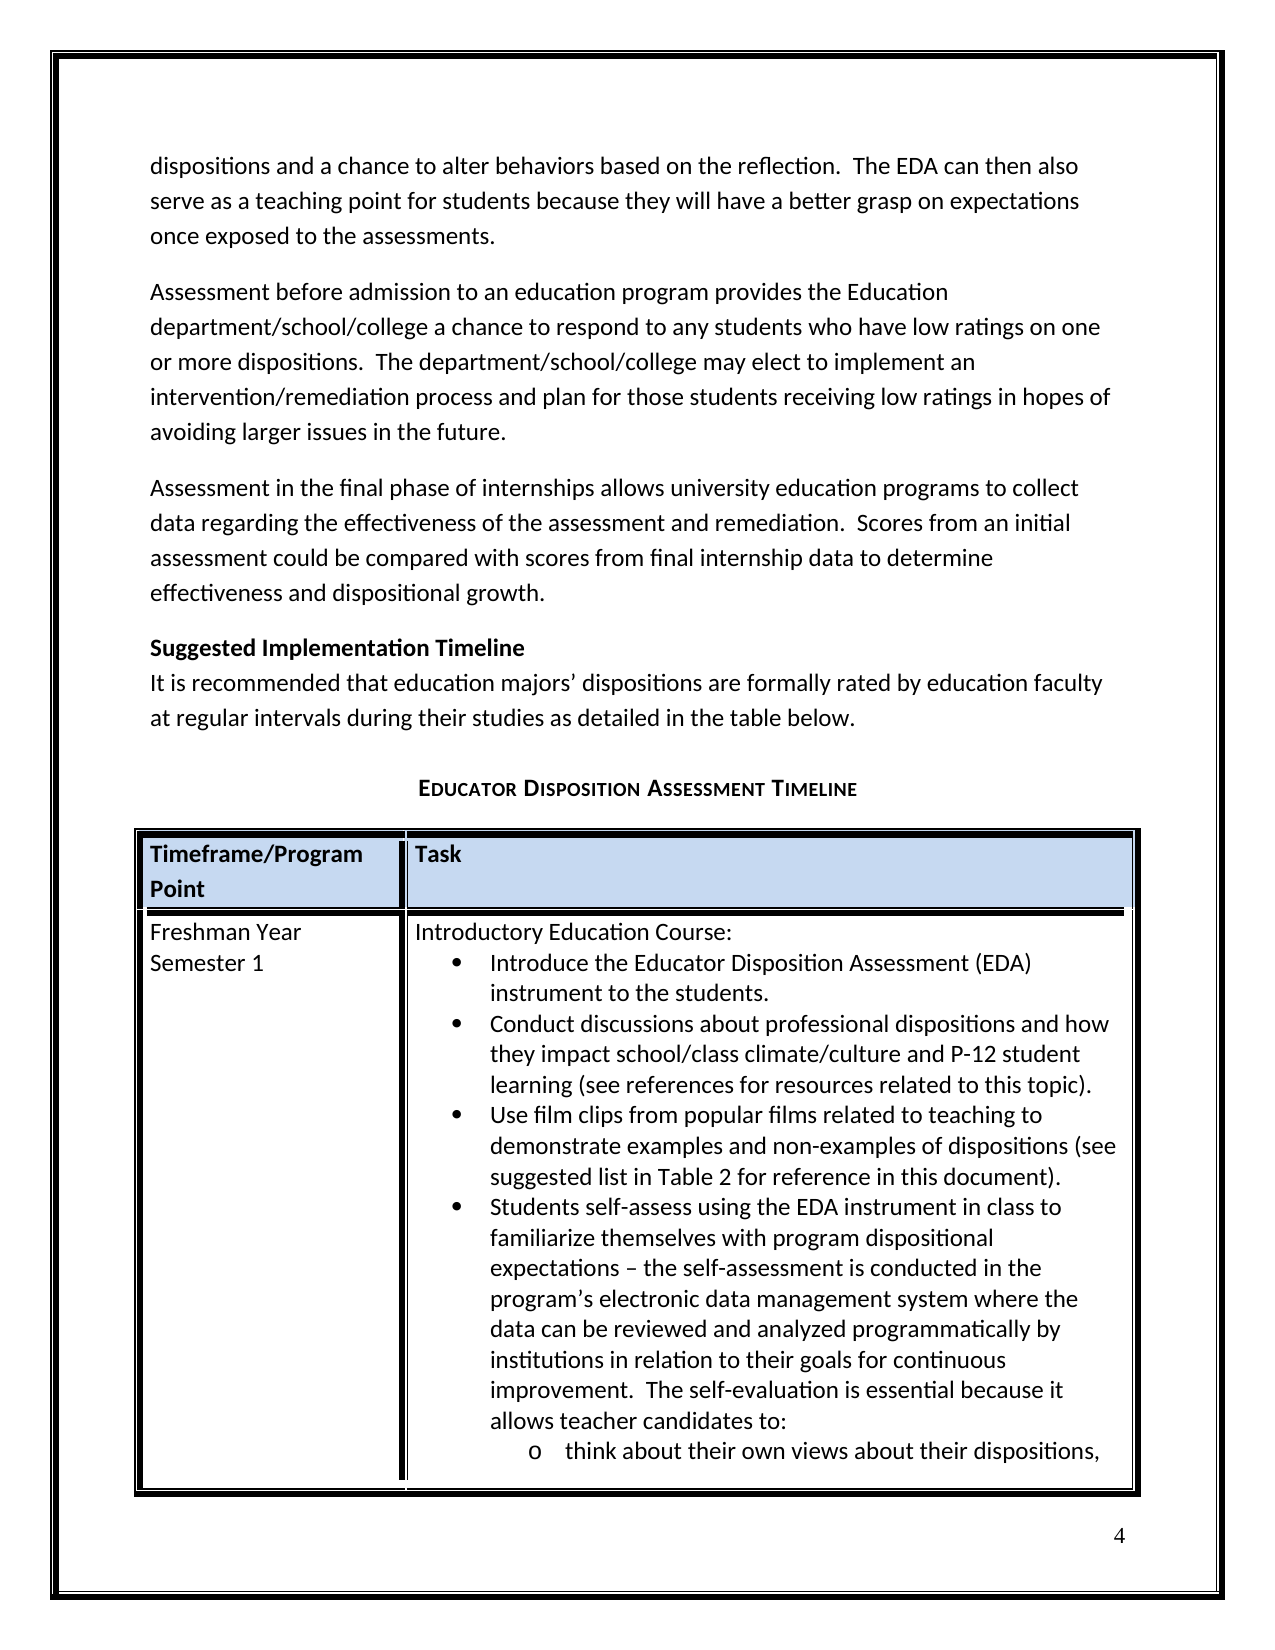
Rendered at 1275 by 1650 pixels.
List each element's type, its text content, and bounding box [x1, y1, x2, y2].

text Assessment in the final phase of internships allows university education programs to collect data regarding the effectiveness of the assessment and remediation. Scores from an initial assessment could be compared with scores from final internship data to determine effectiveness and dispositional growth. [150, 472, 1125, 607]
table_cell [404, 907, 1135, 1488]
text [150, 150, 1125, 251]
table_header Timeframe/Program Point [143, 838, 403, 907]
text Educator Disposition Assessment Timeline [150, 772, 1125, 803]
table_header Task [404, 830, 1135, 907]
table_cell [139, 907, 403, 1488]
text It is recommended that education majors’ dispositions are formally rated by education faculty at regular intervals during their studies as detailed in the table below. [150, 667, 1125, 733]
text Assessment before admission to an education program provides the Education department/school/college a chance to respond to any students who have low ratings on one or more dispositions. The department/school/college may elect to implement an intervention/remediation process and plan for those students receiving low ratings in hopes of avoiding larger issues in the future. [150, 276, 1125, 446]
text Suggested Implementation Timeline [150, 632, 1125, 663]
